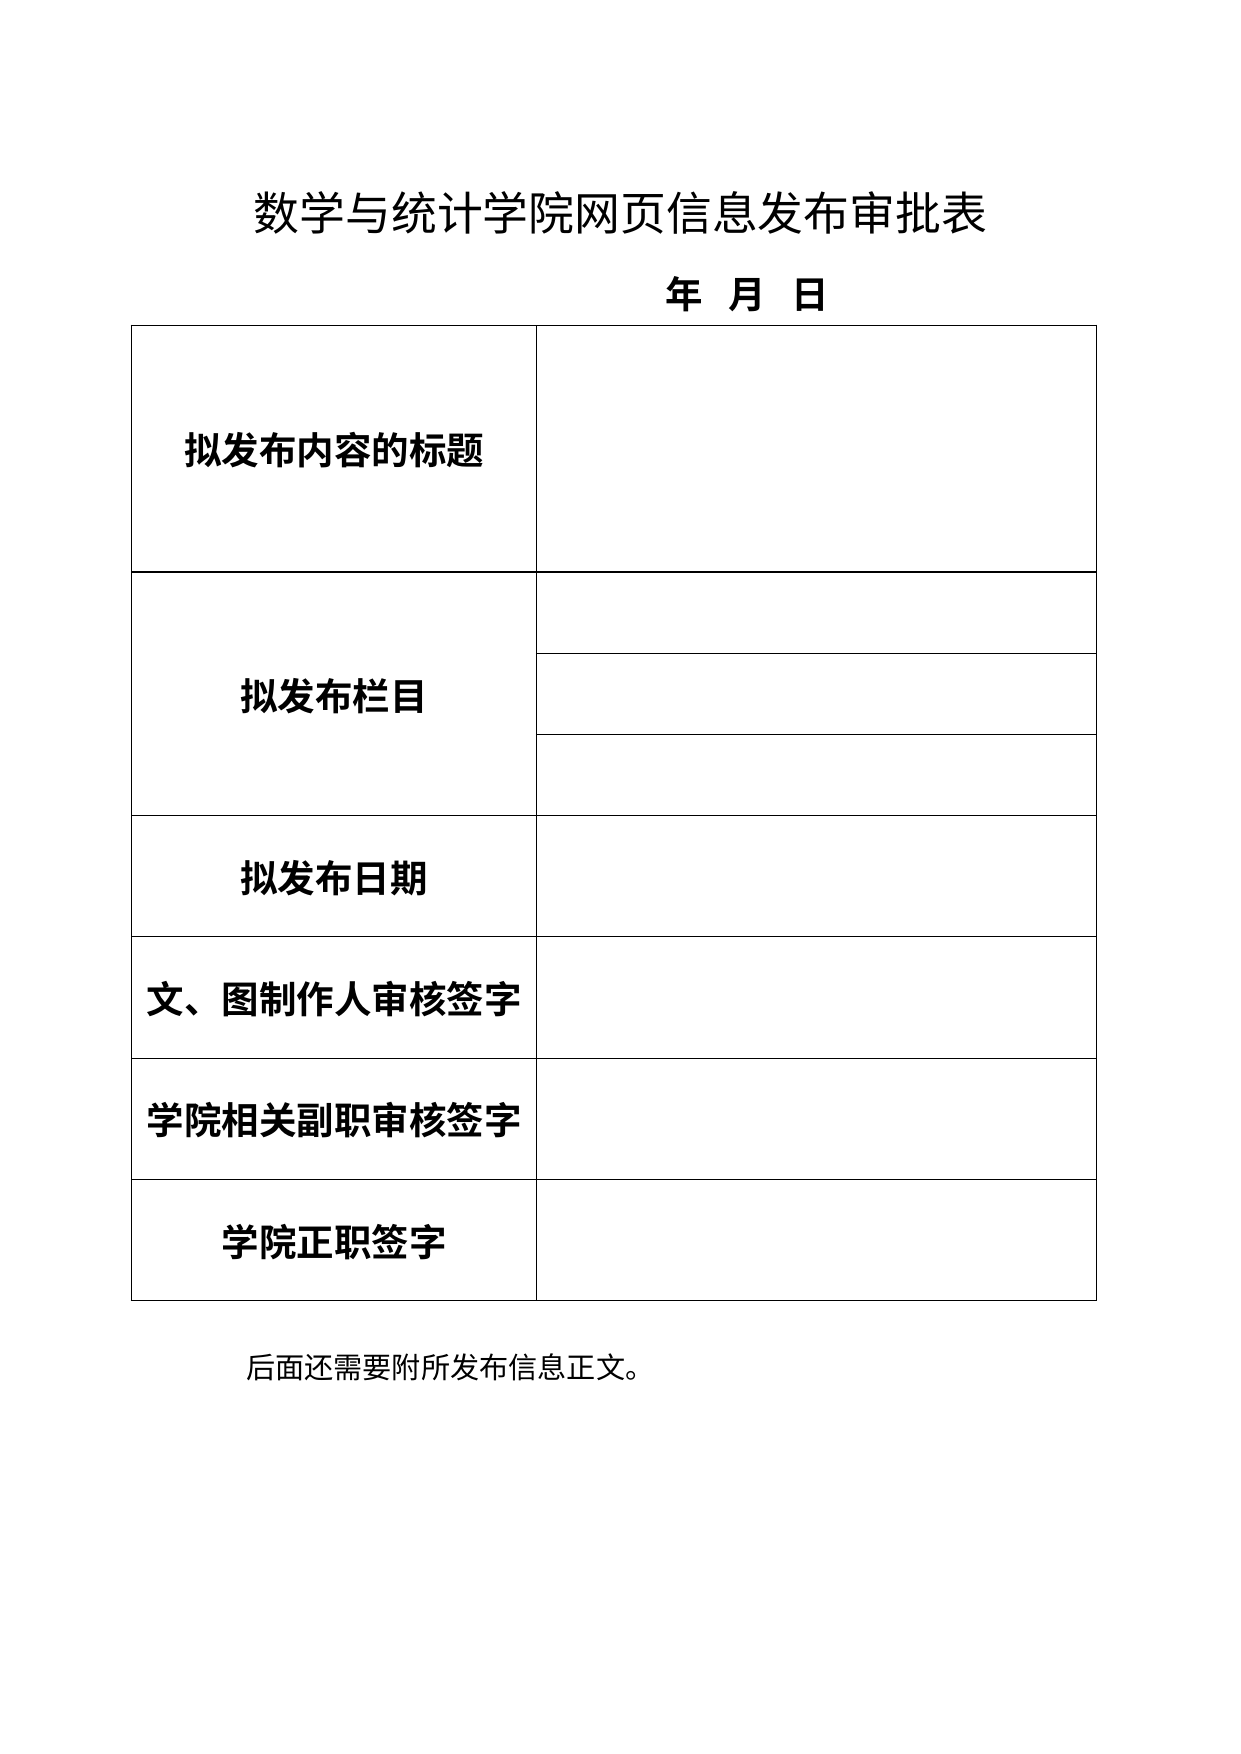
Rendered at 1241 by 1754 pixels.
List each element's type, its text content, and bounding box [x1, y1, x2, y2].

table_cell 文、图制作人审核签字 [132, 937, 536, 1057]
text 后面还需要附所发布信息正文。 [187, 1333, 1053, 1398]
table_cell 拟发布栏目 [132, 573, 536, 815]
text 年 月 日 [187, 259, 1053, 324]
table_cell [537, 573, 1096, 653]
table_cell [537, 937, 1096, 1057]
table_cell [537, 654, 1096, 734]
text 数学与统计学院网页信息发布审批表 [187, 162, 1053, 259]
table_cell 学院正职签字 [132, 1180, 536, 1300]
table_cell [537, 1059, 1096, 1178]
table_cell 拟发布日期 [132, 816, 536, 936]
table_cell [537, 816, 1096, 936]
table_header [537, 326, 1096, 571]
table_cell 学院相关副职审核签字 [132, 1059, 536, 1178]
table_header 拟发布内容的标题 [132, 326, 536, 571]
table_cell [537, 1180, 1096, 1300]
table_cell [537, 735, 1096, 815]
